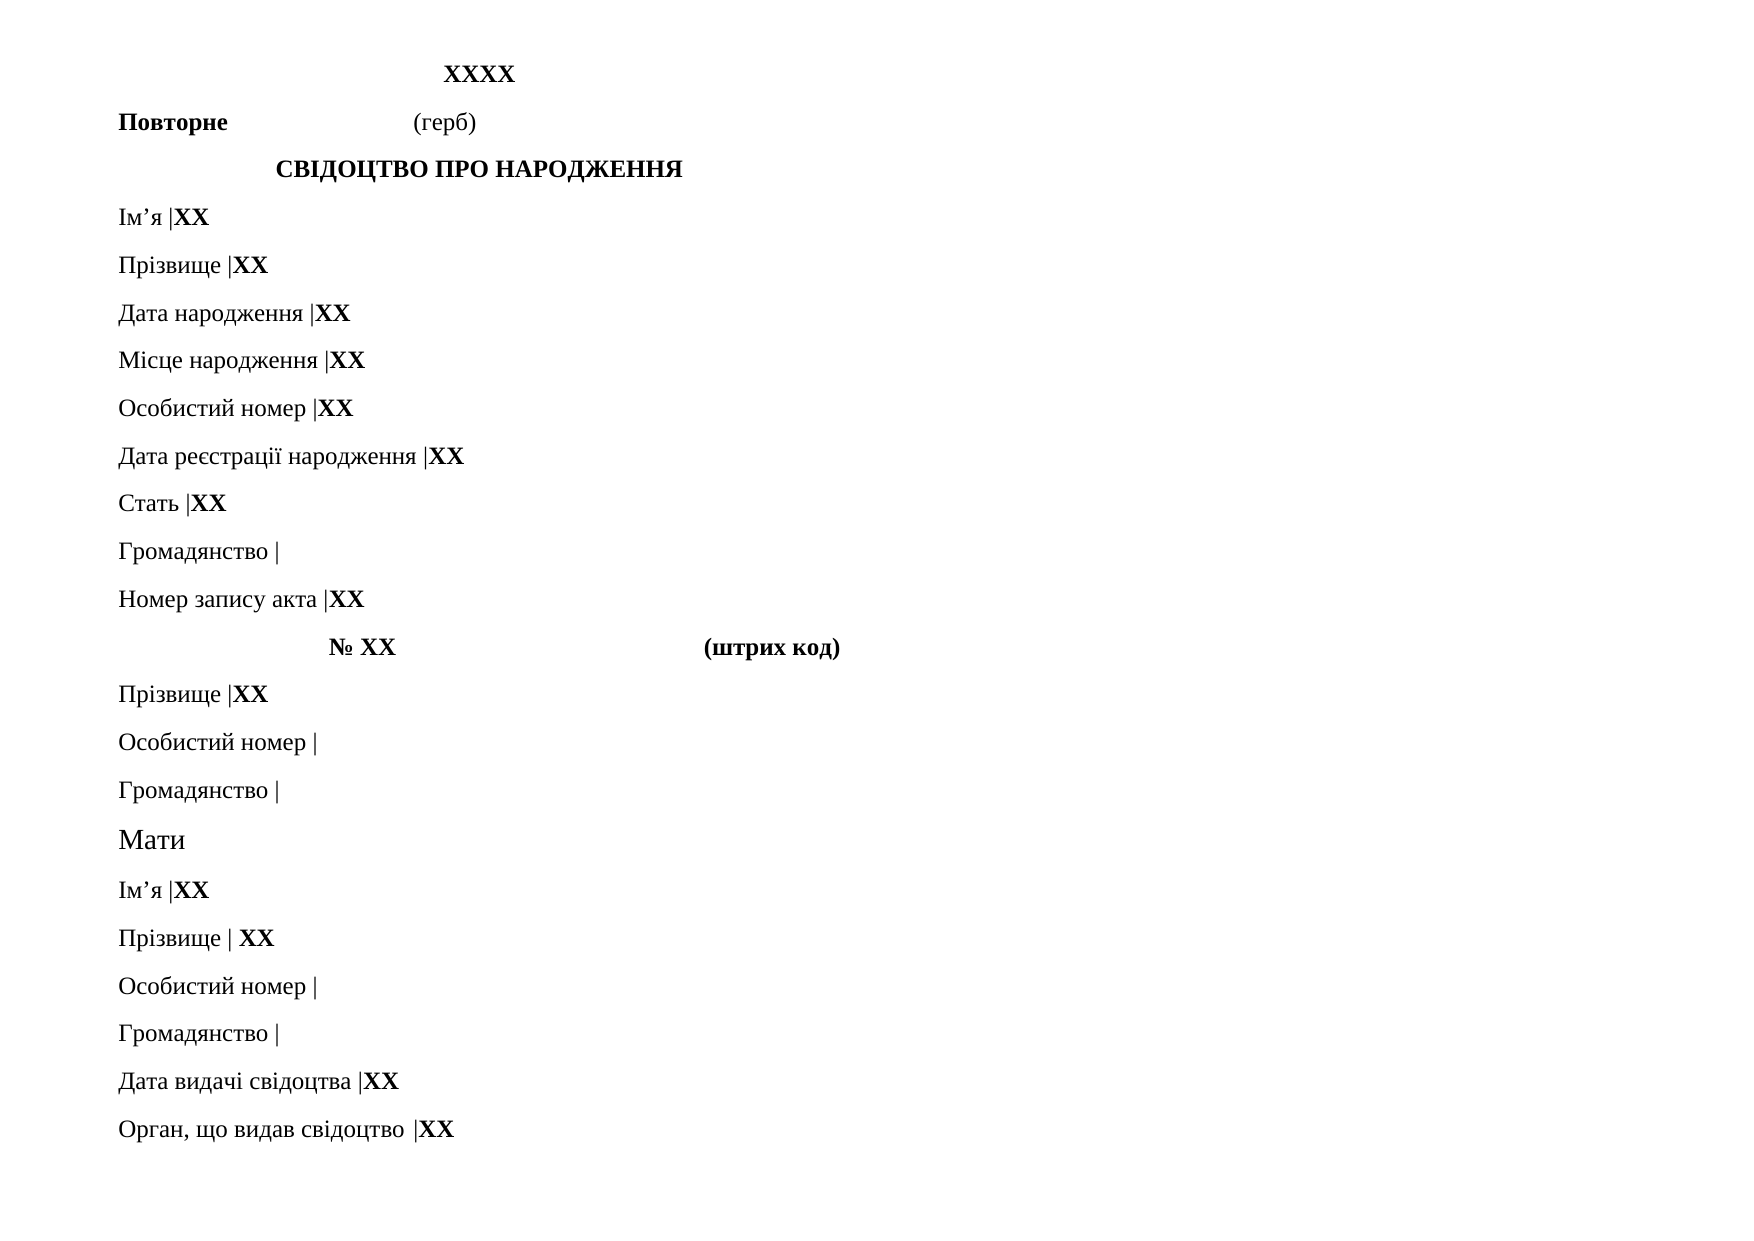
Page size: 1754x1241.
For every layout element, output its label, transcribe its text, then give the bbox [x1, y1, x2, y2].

text Ім’я |XX [118, 875, 840, 904]
text Особистий номер | [118, 727, 840, 756]
text XXXX [118, 59, 840, 88]
text Номер запису акта |XX [118, 584, 840, 613]
text Громадянство | [118, 1018, 840, 1047]
text Стать |XX [118, 488, 840, 517]
text Повторне (герб) [118, 107, 840, 136]
text Громадянство | [118, 536, 840, 565]
text Орган, що видав свідоцтво |XX [118, 1114, 840, 1143]
text Ім’я |XX [118, 202, 840, 231]
text № XX (штрих код) [118, 632, 840, 660]
text Місце народження |XX [118, 345, 840, 374]
text Дата народження |XX [118, 298, 840, 326]
text Громадянство | [118, 775, 840, 803]
text Дата реєстрації народження |XX [118, 441, 840, 469]
text Прізвище |XX [118, 250, 840, 279]
text Особистий номер | [118, 971, 840, 999]
text СВІДОЦТВО ПРО НАРОДЖЕННЯ [118, 154, 840, 183]
text Прізвище | XX [118, 923, 840, 952]
text Прізвище |XX [118, 679, 840, 708]
text Мати [118, 822, 840, 856]
text Дата видачі свідоцтва |XX [118, 1066, 840, 1095]
text Особистий номер |XX [118, 393, 840, 422]
